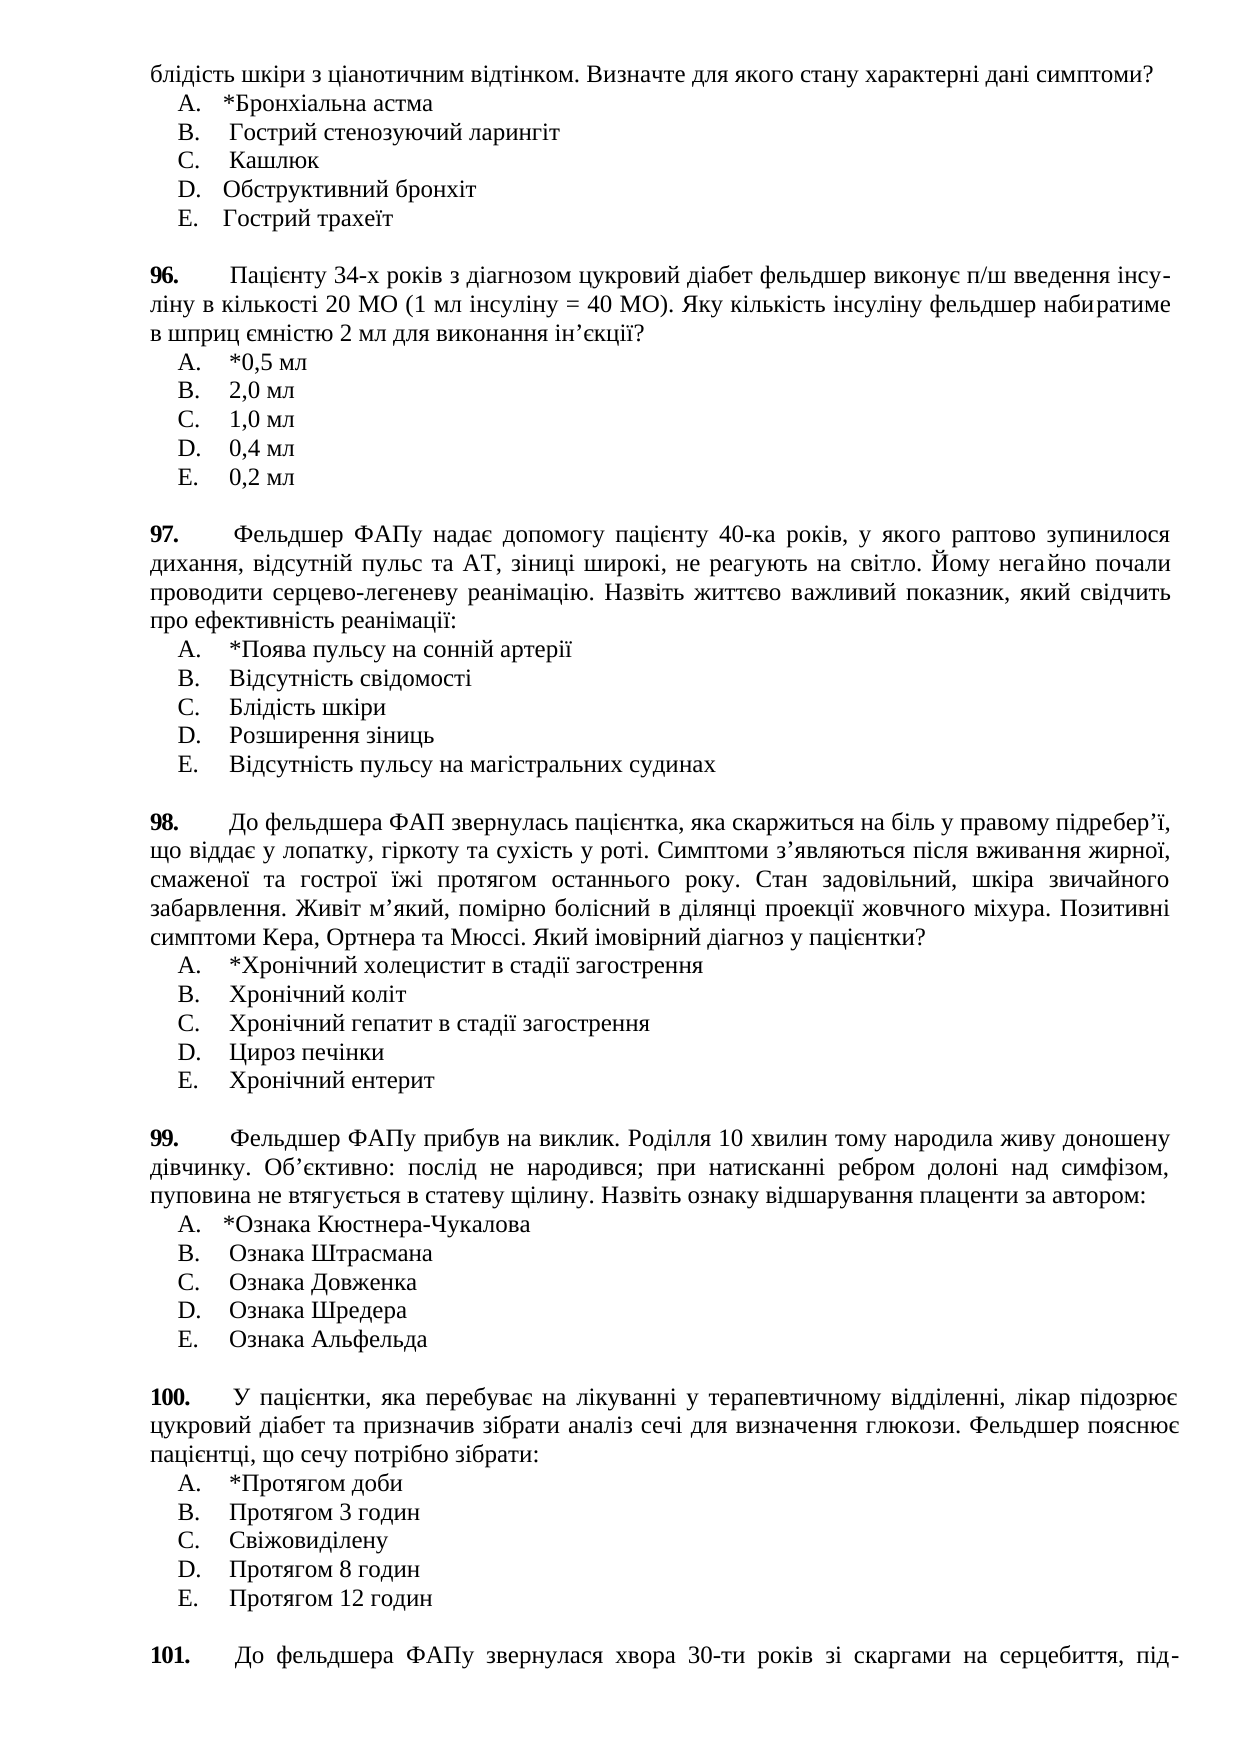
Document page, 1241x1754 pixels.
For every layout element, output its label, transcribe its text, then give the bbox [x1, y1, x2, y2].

list *0,5 мл [150, 347, 1181, 375]
list Ознака Альфельда [150, 1324, 1181, 1353]
list Хронічний гепатит в стадії загострення [150, 1008, 1137, 1037]
list Ознака Шредера [150, 1295, 1181, 1324]
list 2,0 мл [150, 375, 1181, 404]
list Хронічний коліт [150, 979, 1181, 1008]
list Обструктивний бронхіт [150, 174, 992, 203]
list *Поява пульсу на сонній артерії [150, 634, 447, 663]
list *Поява пульсу на сонній артерії [494, 634, 1181, 663]
list *Бронхіальна астма [150, 88, 1181, 117]
list 1,0 мл [150, 404, 814, 433]
list *Ознака Кюстнера-Чукалова [150, 1209, 1181, 1238]
list Фельдшер ФАПу прибув на виклик. Роділля 10 хвилин тому народила живу доношену дівчинку. Об’єктивно: послід не народився; при натисканні ребром долоні над симфізом, пуповина не втягується в статеву щілину. Назвіть ознаку відшарування плаценти за автором: [150, 1123, 1171, 1209]
list Ознака Довженка [150, 1267, 1181, 1295]
list *Хронічний холецистит в стадії загострення [150, 950, 1181, 979]
list Протягом 12 годин [150, 1583, 1181, 1612]
list До фельдшера ФАП звернулась пацієнтка, яка скаржиться на біль у правому підребер’ї, що віддає у лопатку, гіркоту та сухість у роті. Симптоми з’являються після вживання жирної, смаженої та гострої їжі протягом останнього року. Стан задовільний, шкіра звичайного забарвлення. Живіт м’який, помірно болісний в ділянці проекції жовчного міхура. Позитивні симптоми Кера, Ортнера та Мюссі. Який імовірний діагноз у пацієнтки? [150, 807, 1171, 950]
list Гострий стенозуючий ларингіт [150, 117, 1181, 145]
list Гострий трахеїт [150, 203, 992, 232]
list Кашлюк [150, 145, 992, 174]
list Відсутність свідомості [150, 663, 1181, 692]
list Фельдшер ФАПу надає допомогу пацієнту 40-ка років, у якого раптово зупинилося дихання, відсутній пульс та АТ, зіниці широкі, не реагують на світло. Йому негайно почали проводити серцево-легеневу реанімацію. Назвіть життєво важливий показник, який свідчить про ефективність реанімації: [150, 519, 1171, 634]
list Пацієнту 34-х років з діагнозом цукровий діабет фельдшер виконує п/ш введення інсуліну в кількості 20 МО (1 мл інсуліну = 40 МО). Яку кількість інсуліну фельдшер набиратиме в шприц ємністю 2 мл для виконання ін’єкції? [150, 260, 1171, 347]
list Свіжовиділену [150, 1525, 1181, 1554]
list Відсутність пульсу на магістральних судинах [150, 749, 1181, 778]
list Протягом 3 годин [150, 1497, 1181, 1525]
list 0,2 мл [150, 462, 814, 490]
list Протягом 8 годин [150, 1554, 1181, 1583]
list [150, 1640, 1179, 1669]
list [150, 59, 1171, 88]
list *Протягом доби [150, 1468, 1181, 1497]
list Хронічний ентерит [150, 1065, 1137, 1094]
list У пацієнтки, яка перебуває на лікуванні у терапевтичному відділенні, лікар підозрює цукровий діабет та призначив зібрати аналіз сечі для визначення глюкози. Фельдшер пояснює пацієнтці, що сечу потрібно зібрати: [150, 1382, 1179, 1468]
list Розширення зіниць [150, 720, 1181, 749]
list Блідість шкіри [150, 692, 1181, 720]
list Ознака Штрасмана [150, 1238, 1181, 1267]
list 0,4 мл [150, 433, 814, 462]
list Цироз печінки [150, 1037, 1137, 1065]
